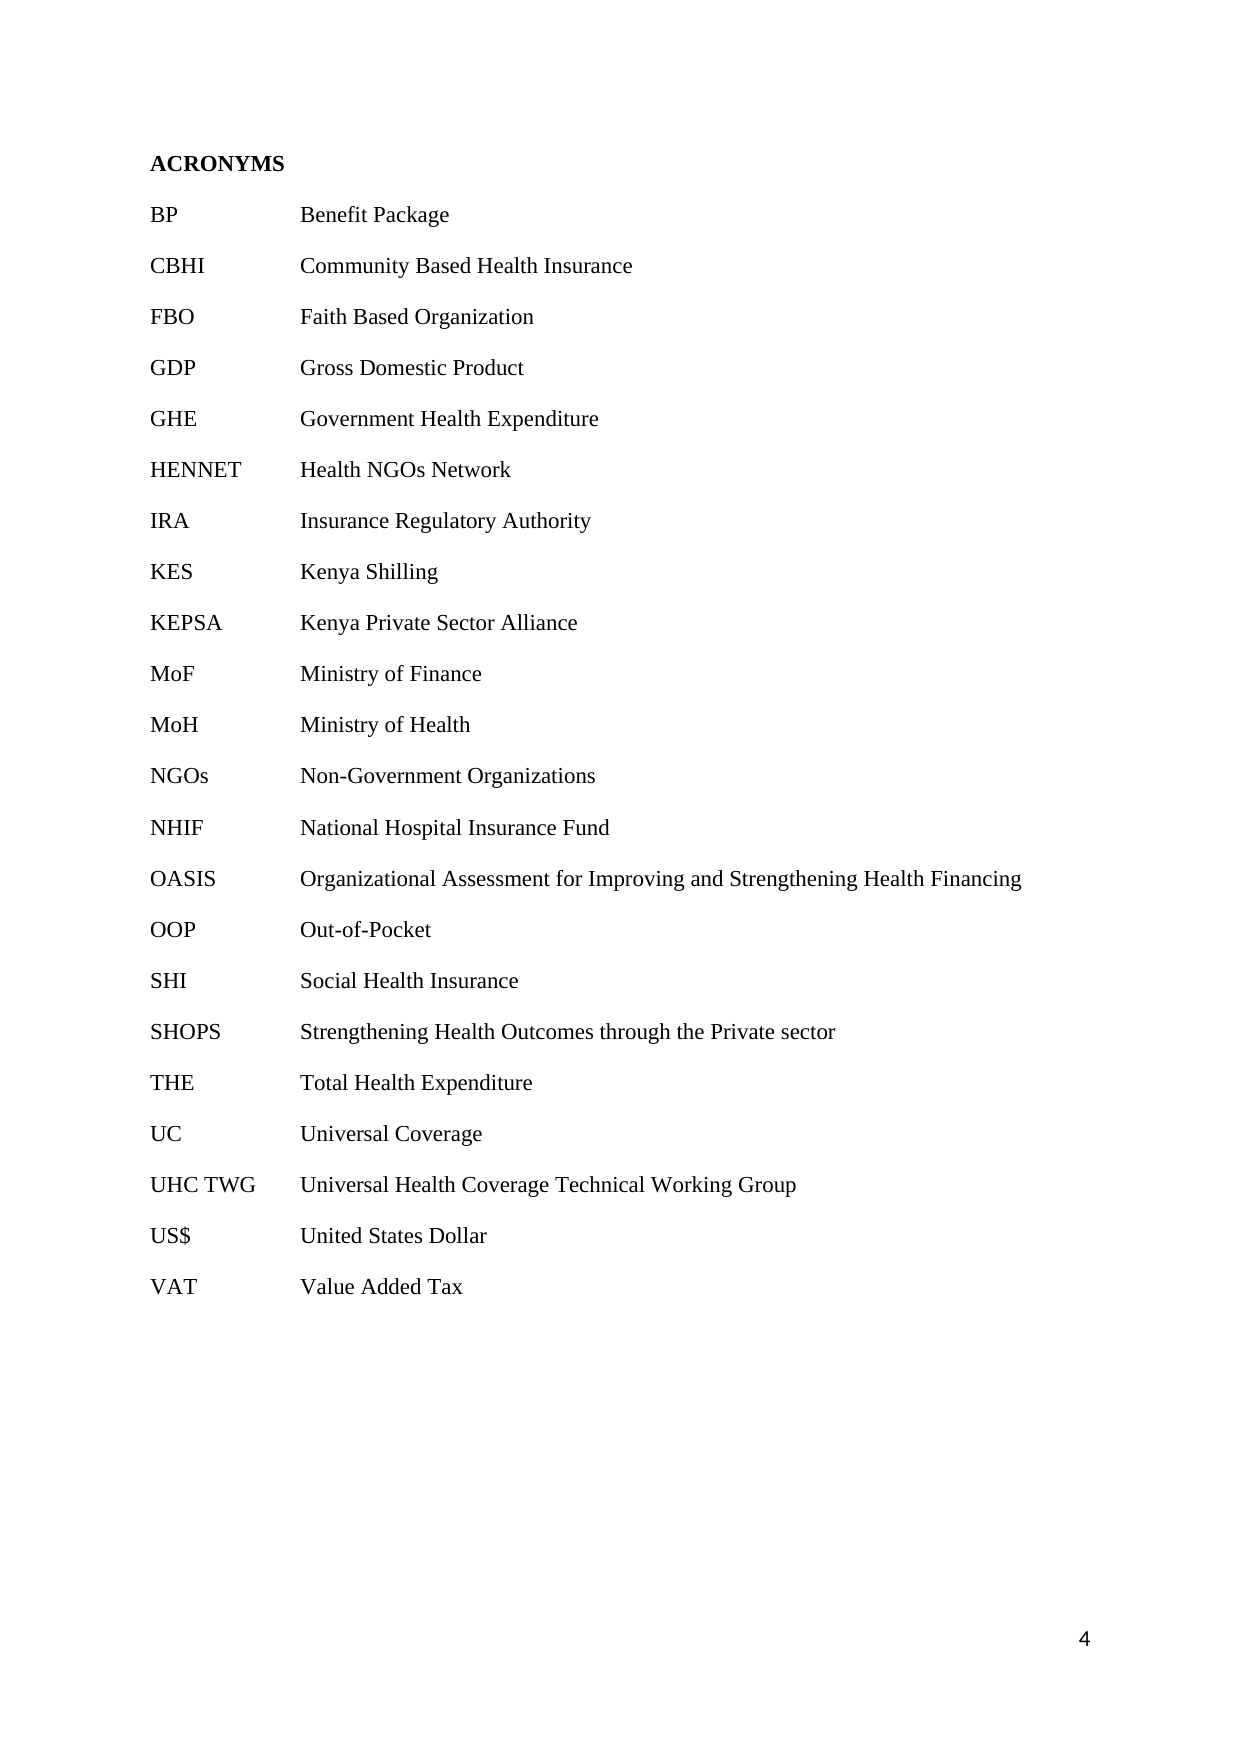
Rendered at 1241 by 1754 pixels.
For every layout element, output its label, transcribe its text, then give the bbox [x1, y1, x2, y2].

text MoF Ministry of Finance [150, 660, 1090, 687]
text SHOPS Strengthening Health Outcomes through the Private sector [150, 1018, 1090, 1044]
text ACRONYMS [150, 150, 1090, 176]
text NGOs Non-Government Organizations [150, 762, 1090, 789]
text NHIF National Hospital Insurance Fund [150, 813, 1090, 840]
text THE Total Health Expenditure [150, 1069, 1090, 1095]
text UC Universal Coverage [150, 1120, 1090, 1146]
text HENNET Health NGOs Network [150, 456, 1090, 483]
text GDP Gross Domestic Product [150, 354, 1090, 381]
text GHE Government Health Expenditure [150, 405, 1090, 432]
text KEPSA Kenya Private Sector Alliance [150, 609, 1090, 636]
text IRA Insurance Regulatory Authority [150, 507, 1090, 534]
text BP Benefit Package [150, 201, 1090, 227]
text SHI Social Health Insurance [150, 967, 1090, 993]
text UHC TWG Universal Health Coverage Technical Working Group [150, 1171, 1090, 1197]
text US$ United States Dollar [150, 1222, 1090, 1248]
text MoH Ministry of Health [150, 711, 1090, 738]
text OOP Out-of-Pocket [150, 916, 1090, 942]
text KES Kenya Shilling [150, 558, 1090, 585]
text VAT Value Added Tax [150, 1273, 1090, 1299]
text FBO Faith Based Organization [150, 303, 1090, 329]
text CBHI Community Based Health Insurance [150, 252, 1090, 278]
text OASIS Organizational Assessment for Improving and Strengthening Health Financing [150, 864, 1090, 891]
